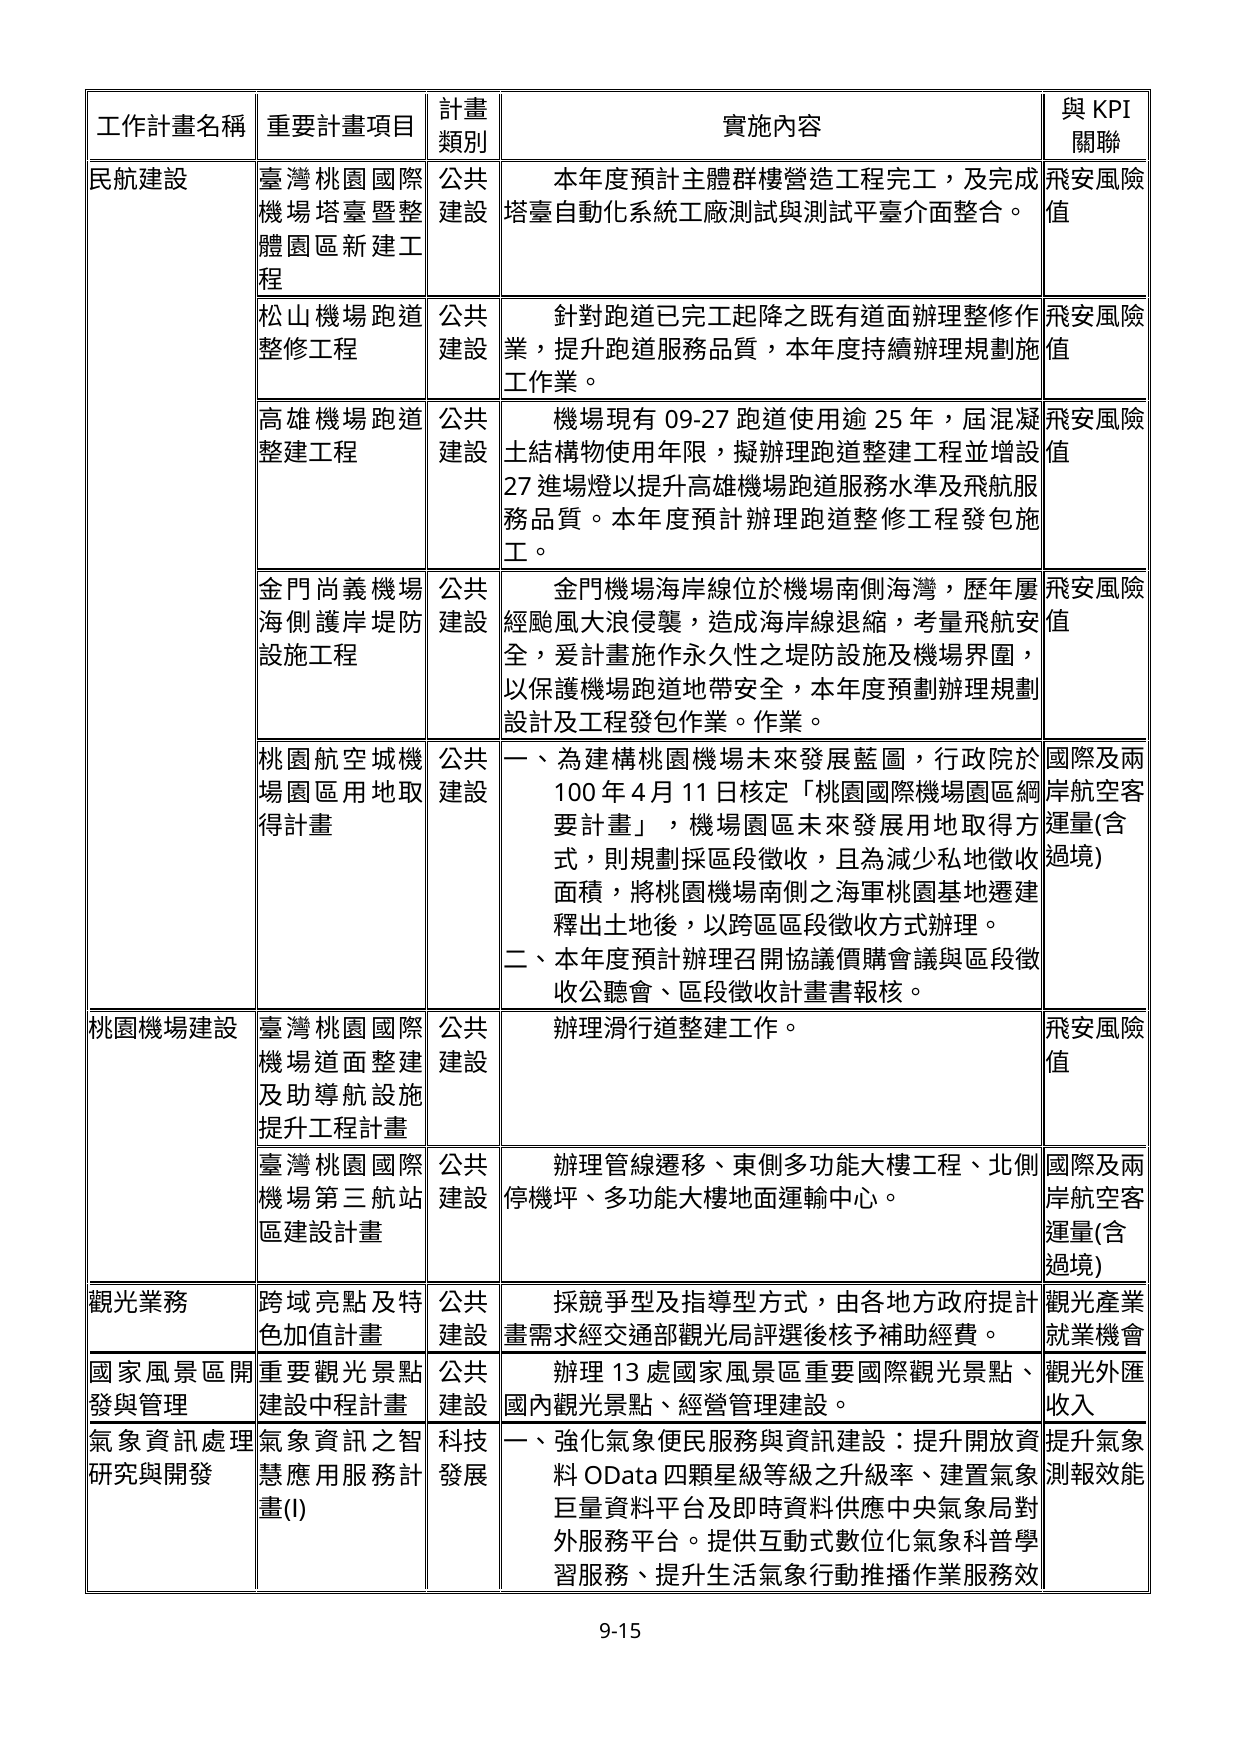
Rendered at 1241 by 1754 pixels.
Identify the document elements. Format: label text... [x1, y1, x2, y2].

table_cell 辦理管線遷移、東側多功能大樓工程、北側停機坪、多功能大樓地面運輸中心。 [502, 1148, 1041, 1281]
table_cell 一、為建構桃園機場未來發展藍圖，行政院於100年4月11日核定「桃園國際機場園區綱要計畫」，機場園區未來發展用地取得方式，則規劃採區段徵收，且為減少私地徵收面積，將桃園機場南側之海軍桃園基地遷建釋出土地後，以跨區區段徵收方式辦理。 二、本年度預計辦理召開協議價購會議與區段徵收公聽會、區段徵收計畫書報核。 [502, 742, 1041, 1008]
table_cell 提升氣象測報效能 [1043, 1421, 1148, 1591]
table_cell 公共建設 [428, 1148, 499, 1281]
table_cell 重要觀光景點建設中程計畫 [258, 1354, 425, 1421]
table_cell 公共建設 [428, 1285, 499, 1351]
table_header 實施內容 [501, 90, 1043, 158]
table_cell 松山機場跑道整修工程 [258, 299, 425, 398]
table_cell 臺灣桃園國際機場道面整建及助導航設施提升工程計畫 [258, 1012, 425, 1144]
table_cell 公共建設 [428, 742, 499, 1008]
table_header 與KPI 關聯 [1043, 92, 1148, 158]
table_cell 國際及兩岸航空客運量(含過境) [1045, 1145, 1148, 1281]
table_cell 觀光業務 [88, 1281, 255, 1351]
table_header 計畫類別 [426, 92, 501, 158]
table_cell 公共建設 [428, 162, 499, 295]
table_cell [501, 1421, 1043, 1591]
table_cell 跨域亮點及特色加值計畫 [258, 1285, 425, 1351]
table_cell 辦理滑行道整建工作。 [502, 1012, 1041, 1144]
table_cell 氣象資訊處理研究與開發 [88, 1421, 256, 1591]
table_cell 公共建設 [428, 1354, 499, 1421]
table_cell 採競爭型及指導型方式，由各地方政府提計畫需求經交通部觀光局評選後核予補助經費。 [502, 1285, 1041, 1351]
table_cell 氣象資訊之智慧應用服務計畫(Ⅰ) [256, 1424, 426, 1591]
table_cell 科技發展 [426, 1424, 501, 1591]
table_cell 機場現有09-27跑道使用逾25年，屆混凝土結構物使用年限，擬辦理跑道整建工程並增設27進場燈以提升高雄機場跑道服務水準及飛航服務品質。本年度預計辦理跑道整修工程發包施工。 [502, 402, 1041, 568]
table_cell 國際及兩岸航空客運量(含過境) [1045, 738, 1148, 1008]
table_cell 公共建設 [428, 402, 499, 568]
table_cell 桃園航空城機場園區用地取得計畫 [258, 742, 425, 1008]
table_cell 金門機場海岸線位於機場南側海灣，歷年屢經颱風大浪侵襲，造成海岸線退縮，考量飛航安全，爰計畫施作永久性之堤防設施及機場界圍，以保護機場跑道地帶安全，本年度預劃辦理規劃設計及工程發包作業。作業。 [502, 572, 1041, 738]
table_cell 金門尚義機場海側護岸堤防設施工程 [258, 572, 425, 738]
table_cell 臺灣桃園國際機場第三航站區建設計畫 [258, 1148, 425, 1281]
table_cell 辦理13處國家風景區重要國際觀光景點、國內觀光景點、經營管理建設。 [502, 1354, 1041, 1421]
table_cell 觀光產業就業機會 [1045, 1281, 1148, 1351]
table_header 工作計畫名稱 [88, 92, 256, 158]
table_cell 飛安風險值 [1045, 398, 1148, 568]
table_cell 飛安風險值 [1045, 159, 1148, 295]
table_cell 觀光外匯收入 [1045, 1351, 1148, 1421]
table_cell 高雄機場跑道整建工程 [258, 402, 425, 568]
table_cell 公共建設 [428, 1012, 499, 1144]
table_header 重要計畫項目 [256, 92, 426, 158]
table_cell 臺灣桃園國際機場塔臺暨整體園區新建工程 [258, 162, 425, 295]
table_cell 桃園機場建設 [88, 1008, 255, 1281]
table_cell 公共建設 [428, 572, 499, 738]
table_cell 飛安風險值 [1045, 295, 1148, 398]
table_cell 國家風景區開發與管理 [88, 1351, 255, 1421]
table_cell 飛安風險值 [1045, 1008, 1148, 1144]
table_cell 公共建設 [428, 299, 499, 398]
table_cell 民航建設 [88, 159, 255, 1008]
table_cell 針對跑道已完工起降之既有道面辦理整修作業，提升跑道服務品質，本年度持續辦理規劃施工作業。 [502, 299, 1041, 398]
table_cell 飛安風險值 [1045, 568, 1148, 738]
table_cell 本年度預計主體群樓營造工程完工，及完成塔臺自動化系統工廠測試與測試平臺介面整合。 [502, 162, 1041, 295]
